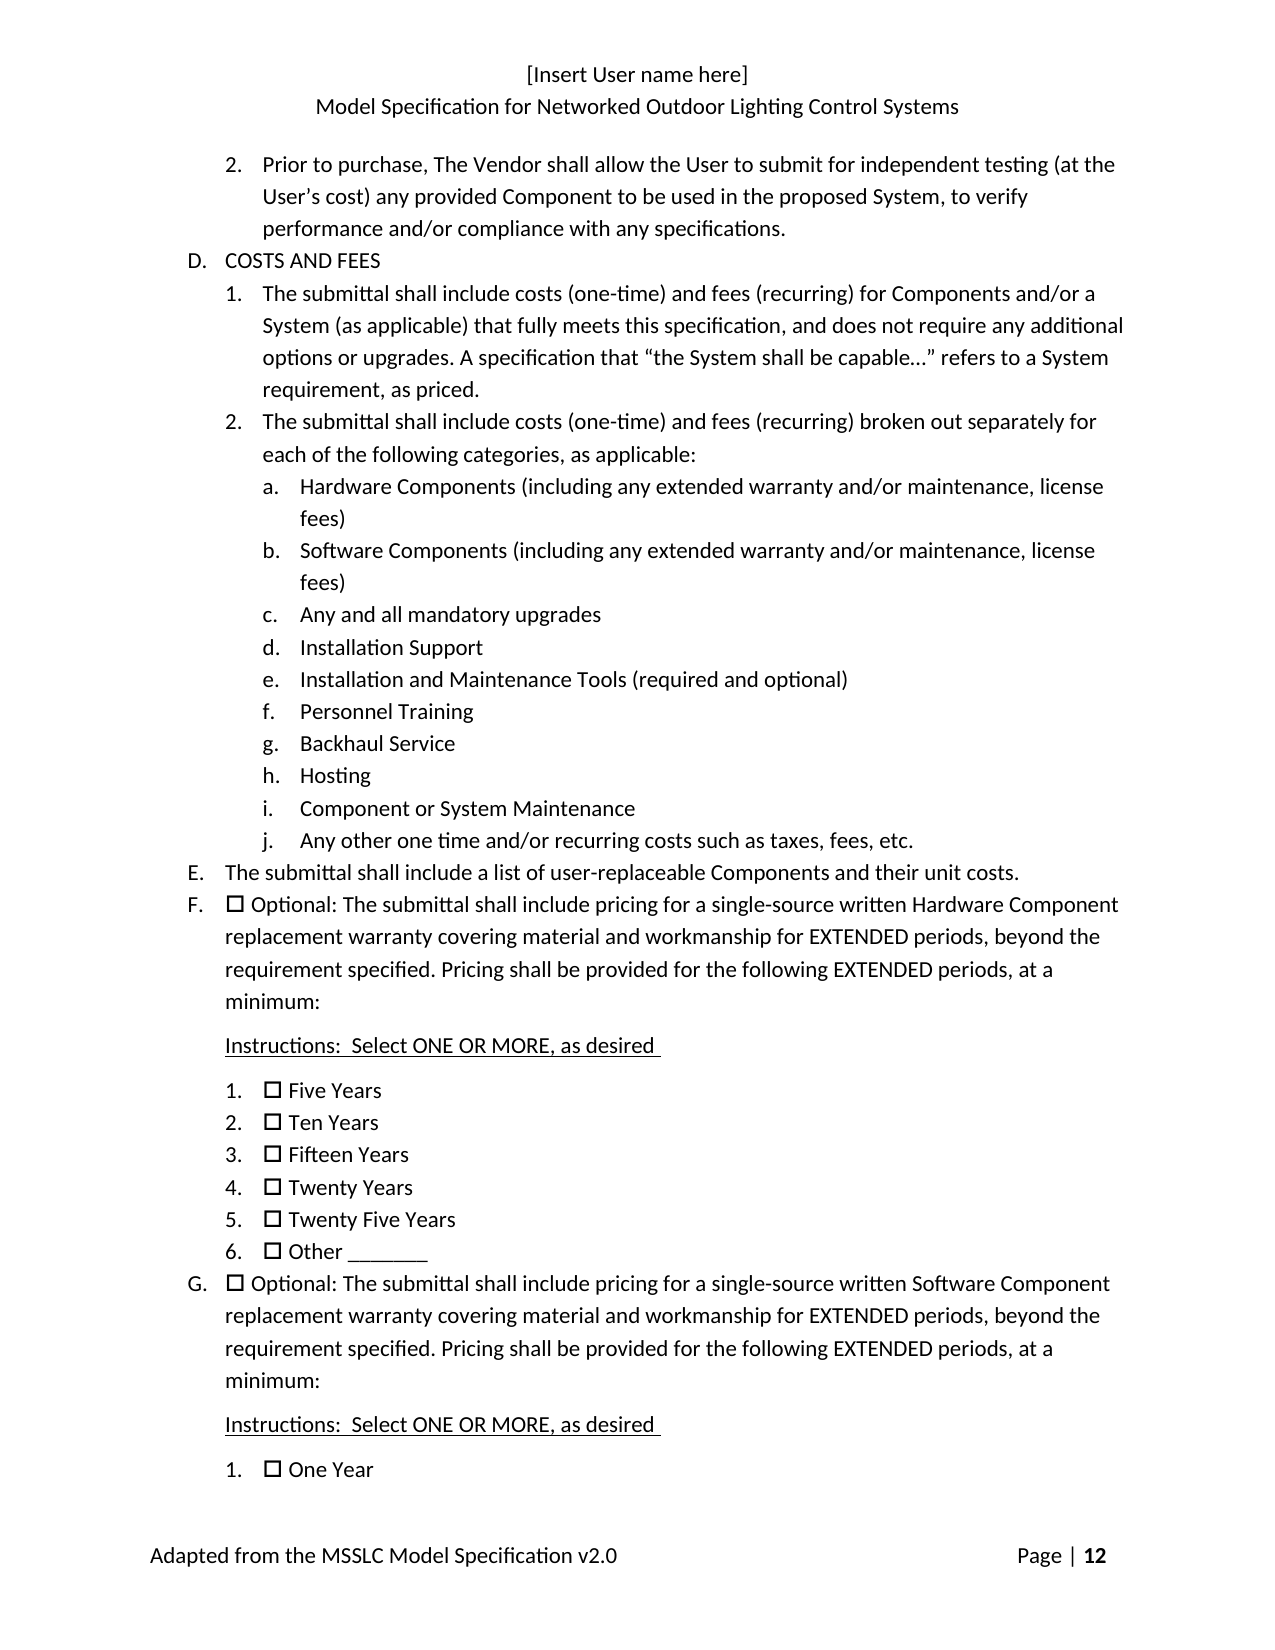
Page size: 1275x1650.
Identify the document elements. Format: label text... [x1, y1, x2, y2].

text Software Components (including any extended warranty and/or maintenance, license fees) [262, 536, 1125, 596]
text Fifteen Years [225, 1141, 1125, 1169]
text Instructions: Select ONE OR MORE, as desired [225, 1411, 1125, 1439]
text Installation and Maintenance Tools (required and optional) [262, 665, 1125, 693]
text Hosting [262, 762, 1125, 789]
text Ten Years [225, 1108, 1125, 1136]
text Any other one time and/or recurring costs such as taxes, fees, etc. [262, 826, 1125, 854]
text The submittal shall include a list of user-replaceable Components and their unit costs. [187, 858, 1125, 886]
text Twenty Years [225, 1173, 1125, 1201]
text Optional: The submittal shall include pricing for a single-source written Software Component replacement warranty covering material and workmanship for EXTENDED periods, beyond the requirement specified. Pricing shall be provided for the following EXTENDED periods, at a minimum: [187, 1269, 1125, 1394]
text Instructions: Select ONE OR MORE, as desired [225, 1032, 1125, 1059]
text Optional: The submittal shall include pricing for a single-source written Hardware Component replacement warranty covering material and workmanship for EXTENDED periods, beyond the requirement specified. Pricing shall be provided for the following EXTENDED periods, at a minimum: [187, 890, 1125, 1015]
text Installation Support [262, 633, 1125, 661]
text One Year [225, 1455, 1125, 1483]
text COSTS AND FEES [187, 247, 1125, 274]
text Twenty Five Years [225, 1205, 1125, 1233]
text Component or System Maintenance [262, 794, 1125, 822]
text The submittal shall include costs (one-time) and fees (recurring) broken out separately for each of the following categories, as applicable: [225, 407, 1125, 468]
text Backhaul Service [262, 729, 1125, 757]
text Prior to purchase, The Vendor shall allow the User to submit for independent testing (at the User’s cost) any provided Component to be used in the proposed System, to verify performance and/or compliance with any specifications. [225, 150, 1125, 242]
text Hardware Components (including any extended warranty and/or maintenance, license fees) [262, 472, 1125, 532]
text The submittal shall include costs (one-time) and fees (recurring) for Components and/or a System (as applicable) that fully meets this specification, and does not require any additional options or upgrades. A specification that “the System shall be capable…” refers to a System requirement, as priced. [225, 279, 1125, 403]
text Other _______ [225, 1237, 1125, 1265]
text Five Years [225, 1076, 1125, 1104]
text Any and all mandatory upgrades [262, 601, 1125, 629]
text Personnel Training [262, 697, 1125, 725]
